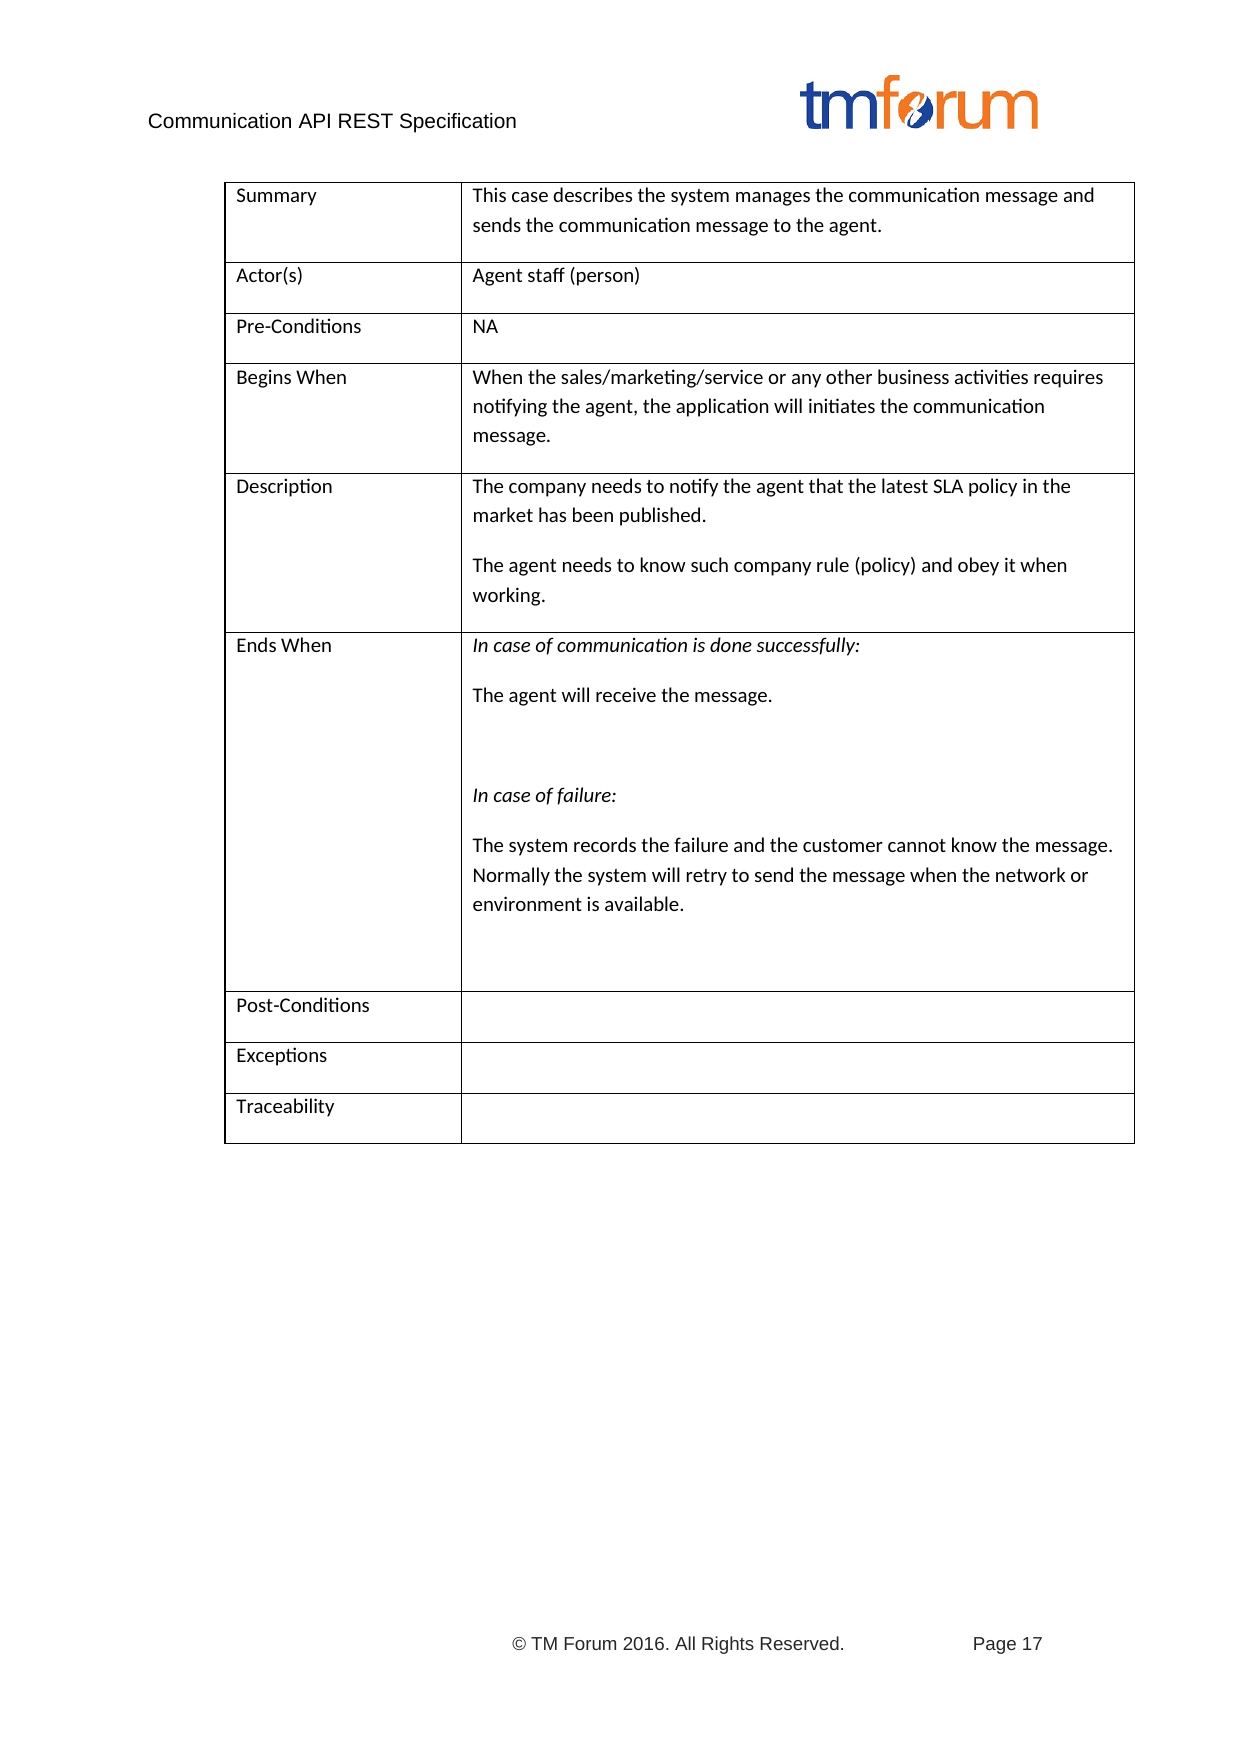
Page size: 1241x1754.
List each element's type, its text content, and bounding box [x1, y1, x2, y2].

table_cell [462, 1094, 1134, 1143]
table_cell Post-Conditions [226, 992, 461, 1042]
table_cell Pre-Conditions [226, 314, 461, 363]
table_cell Begins When [226, 364, 461, 472]
table_cell Actor(s) [226, 263, 461, 312]
table_cell NA [462, 314, 1134, 363]
table_cell This case describes the system manages the communication message and sends the communication message to the agent. [462, 183, 1134, 262]
table_cell [462, 1043, 1134, 1092]
table_cell [462, 992, 1134, 1042]
table_cell In case of communication is done successfully: The agent will receive the message. In case of failure: The system records the failure and the customer cannot know the message. Normally the system will retry to send the message when the network or environment is available. [462, 633, 1134, 991]
table_cell Description [226, 474, 461, 632]
picture [800, 75, 1038, 129]
table_cell When the sales/marketing/service or any other business activities requires notifying the agent, the application will initiates the communication message. [462, 364, 1134, 472]
table_cell Exceptions [226, 1043, 461, 1092]
table_cell Agent staff (person) [462, 263, 1134, 312]
table_cell Summary [226, 183, 461, 262]
table_cell The company needs to notify the agent that the latest SLA policy in the market has been published. The agent needs to know such company rule (policy) and obey it when working. [462, 474, 1134, 632]
table_cell Ends When [226, 633, 461, 991]
table_cell Traceability [226, 1094, 461, 1143]
